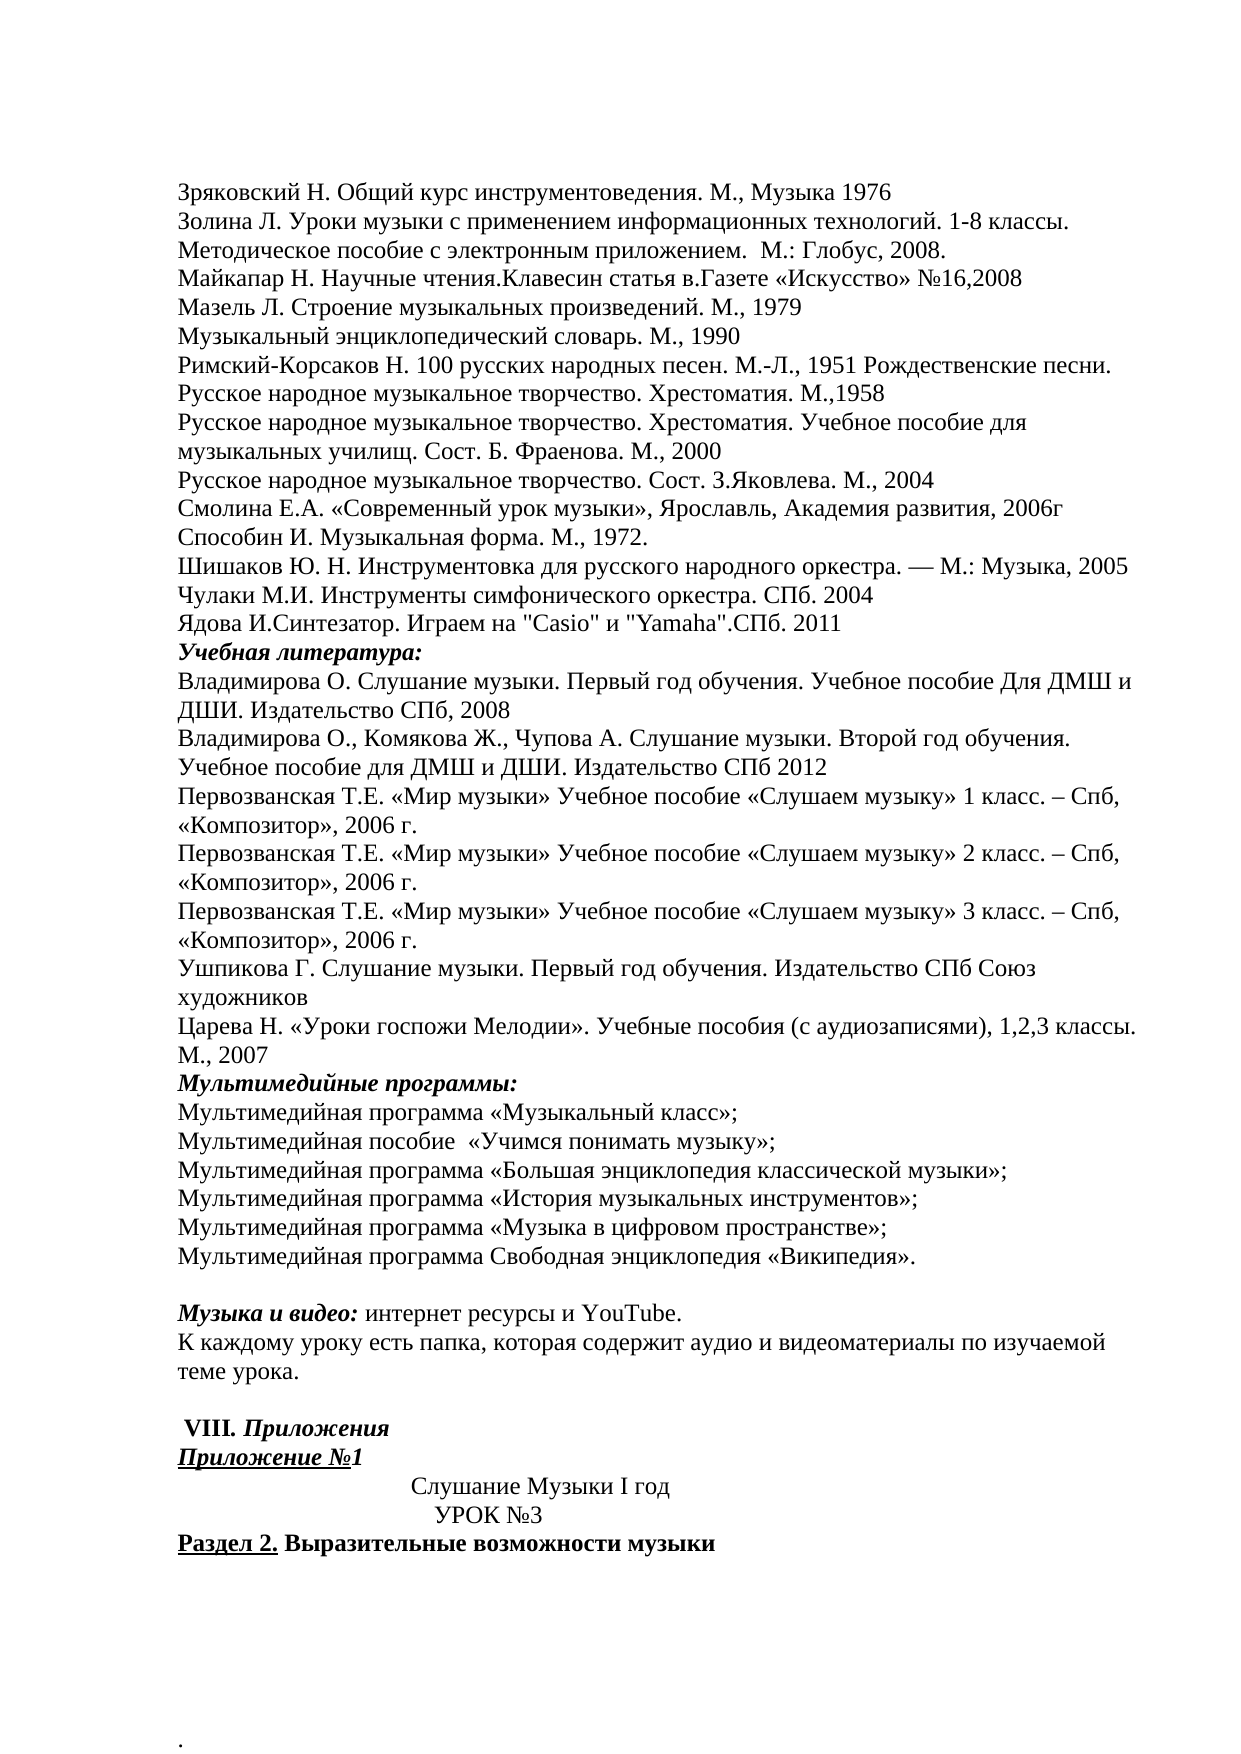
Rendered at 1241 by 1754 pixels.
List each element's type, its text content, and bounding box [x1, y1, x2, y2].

text VIII. Приложения [177, 1413, 1115, 1442]
text Приложение №1 [177, 1442, 1115, 1471]
text Первозванская Т.Е. «Мир музыки» Учебное пособие «Слушаем музыку» 1 класс. – Спб, «Композитор», 2006 г. [177, 781, 1152, 838]
text К каждому уроку есть папка, которая содержит аудио и видеоматериалы по изучаемой теме урока. [177, 1327, 1152, 1385]
text Слушание Музыки I год [177, 1471, 1152, 1500]
text Владимирова О., Комякова Ж., Чупова А. Слушание музыки. Второй год обучения. Учебное пособие для ДМШ и ДШИ. Издательство СПб 2012 [177, 723, 1152, 781]
text Мультимедийная программа Свободная энциклопедия «Википедия». [177, 1241, 1152, 1270]
text Первозванская Т.Е. «Мир музыки» Учебное пособие «Слушаем музыку» 2 класс. – Спб, «Композитор», 2006 г. [177, 838, 1152, 896]
text Мультимедийная программа «История музыкальных инструментов»; [177, 1183, 1152, 1212]
text Мазель Л. Строение музыкальных произведений. М., 1979 [177, 292, 1152, 321]
text Майкапар Н. Научные чтения.Клавесин статья в.Газете «Искусство» №16,2008 [177, 263, 1152, 292]
text Мультимедийная программа «Музыка в цифровом пространстве»; [177, 1212, 1152, 1241]
text Ушпикова Г. Слушание музыки. Первый год обучения. Издательство СПб Союз художников [177, 953, 1152, 1011]
text Мультимедийная пособие «Учимся понимать музыку»; [177, 1126, 1152, 1155]
text Русское народное музыкальное творчество. Хрестоматия. Учебное пособие для музыкальных училищ. Сост. Б. Фраенова. М., 2000 [177, 407, 1152, 465]
text Музыкальный энциклопедический словарь. М., 1990 [177, 321, 1152, 350]
text Зряковский Н. Общий курс инструментоведения. М., Музыка 1976 [177, 177, 1152, 206]
text Раздел 2. Выразительные возможности музыки [177, 1528, 1152, 1557]
text Учебная литература: [177, 637, 1152, 666]
text Смолина Е.А. «Современный урок музыки», Ярославль, Академия развития, 2006г [177, 493, 1152, 522]
text Способин И. Музыкальная форма. М., 1972. [177, 522, 1152, 551]
text Мультимедийные программы: [177, 1068, 1152, 1097]
text УРОК №3 [177, 1500, 1152, 1528]
text Царева Н. «Уроки госпожи Мелодии». Учебные пособия (с аудиозаписями), 1,2,3 классы. М., 2007 [177, 1011, 1152, 1068]
text Ядова И.Синтезатор. Играем на "Casio" и "Yamaha".СПб. 2011 [177, 608, 1152, 637]
text Музыка и видео: интернет ресурсы и YouTube. [177, 1298, 1152, 1327]
text Римский-Корсаков Н. 100 русских народных песен. М.-Л., 1951 Рождественские песни. [177, 350, 1152, 378]
text Мультимедийная программа «Музыкальный класс»; [177, 1097, 1152, 1126]
text Золина Л. Уроки музыки с применением информационных технологий. 1-8 классы. Методическое пособие с электронным приложением. М.: Глобус, 2008. [177, 206, 1152, 263]
text Чулаки М.И. Инструменты симфонического оркестра. СПб. 2004 [177, 580, 1152, 608]
text Русское народное музыкальное творчество. Хрестоматия. М.,1958 [177, 378, 1152, 407]
text Мультимедийная программа «Большая энциклопедия классической музыки»; [177, 1155, 1152, 1183]
text Первозванская Т.Е. «Мир музыки» Учебное пособие «Слушаем музыку» 3 класс. – Спб, «Композитор», 2006 г. [177, 896, 1152, 953]
text Русское народное музыкальное творчество. Сост. З.Яковлева. М., 2004 [177, 465, 1152, 493]
text Владимирова О. Слушание музыки. Первый год обучения. Учебное пособие Для ДМШ и ДШИ. Издательство СПб, 2008 [177, 666, 1152, 723]
text Шишаков Ю. Н. Инструментовка для русского народного оркестра. — М.: Музыка, 2005 [177, 551, 1152, 580]
